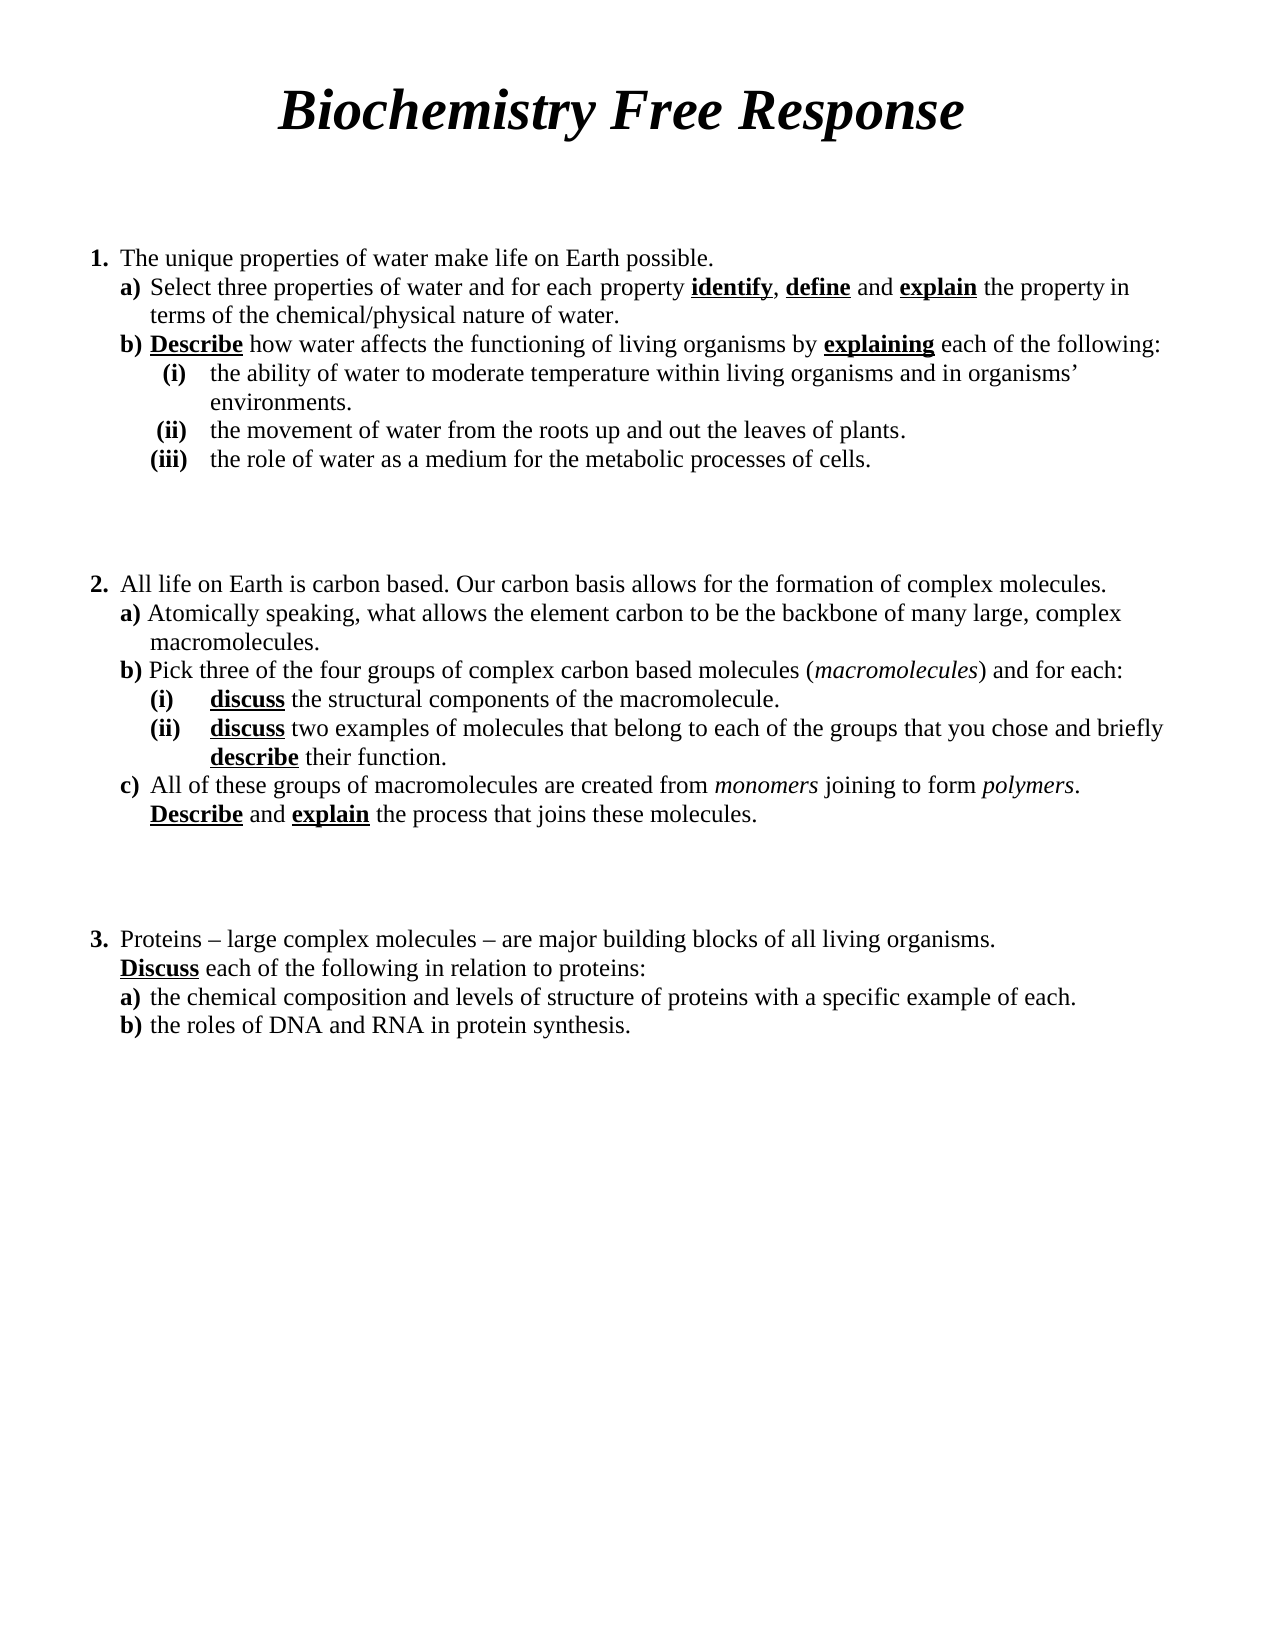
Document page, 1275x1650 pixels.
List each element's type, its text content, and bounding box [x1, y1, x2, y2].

text (ii) discuss two examples of molecules that belong to each of the groups that you chose and briefly describe their function. [90, 713, 1185, 771]
text (i) the ability of water to moderate temperature within living organisms and in organisms’ [90, 358, 1185, 387]
text b) Describe how water affects the functioning of living organisms by explaining each of the following: [90, 329, 1185, 358]
text a) the chemical composition and levels of structure of proteins with a specific example of each. [90, 982, 1185, 1011]
text a) Select three properties of water and for each property identify, define and explain the property in [90, 272, 1185, 301]
text Describe and explain the process that joins these molecules. [90, 799, 1185, 828]
text (ii) the movement of water from the roots up and out the leaves of plants . [90, 416, 1185, 444]
text c) All of these groups of macromolecules are created from monomers joining to form polymers. [90, 771, 1185, 799]
text (i) discuss the structural components of the macromolecule. [90, 684, 1185, 713]
text b) Pick three of the four groups of complex carbon based molecules (macromolecules) and for each: [90, 656, 1185, 684]
text 2. All life on Earth is carbon based. Our carbon basis allows for the formation of complex molecules. [90, 569, 1185, 598]
text Discuss each of the following in relation to proteins: [90, 953, 1185, 982]
text (iii) the role of water as a medium for the metabolic processes of cells. [90, 444, 1185, 473]
text environments. [90, 387, 1185, 416]
text 1. The unique properties of water make life on Earth possible. [90, 243, 1185, 272]
text 3. Proteins – large complex molecules – are major building blocks of all living organisms. [90, 924, 1185, 953]
text terms of the chemical/physical nature of water. [90, 301, 1185, 329]
text Biochemistry Free Response [64, 75, 1185, 142]
text a) Atomically speaking, what allows the element carbon to be the backbone of many large, complex macromolecules. [90, 598, 1185, 656]
text b) the roles of DNA and RNA in protein synthesis. [90, 1011, 1185, 1039]
